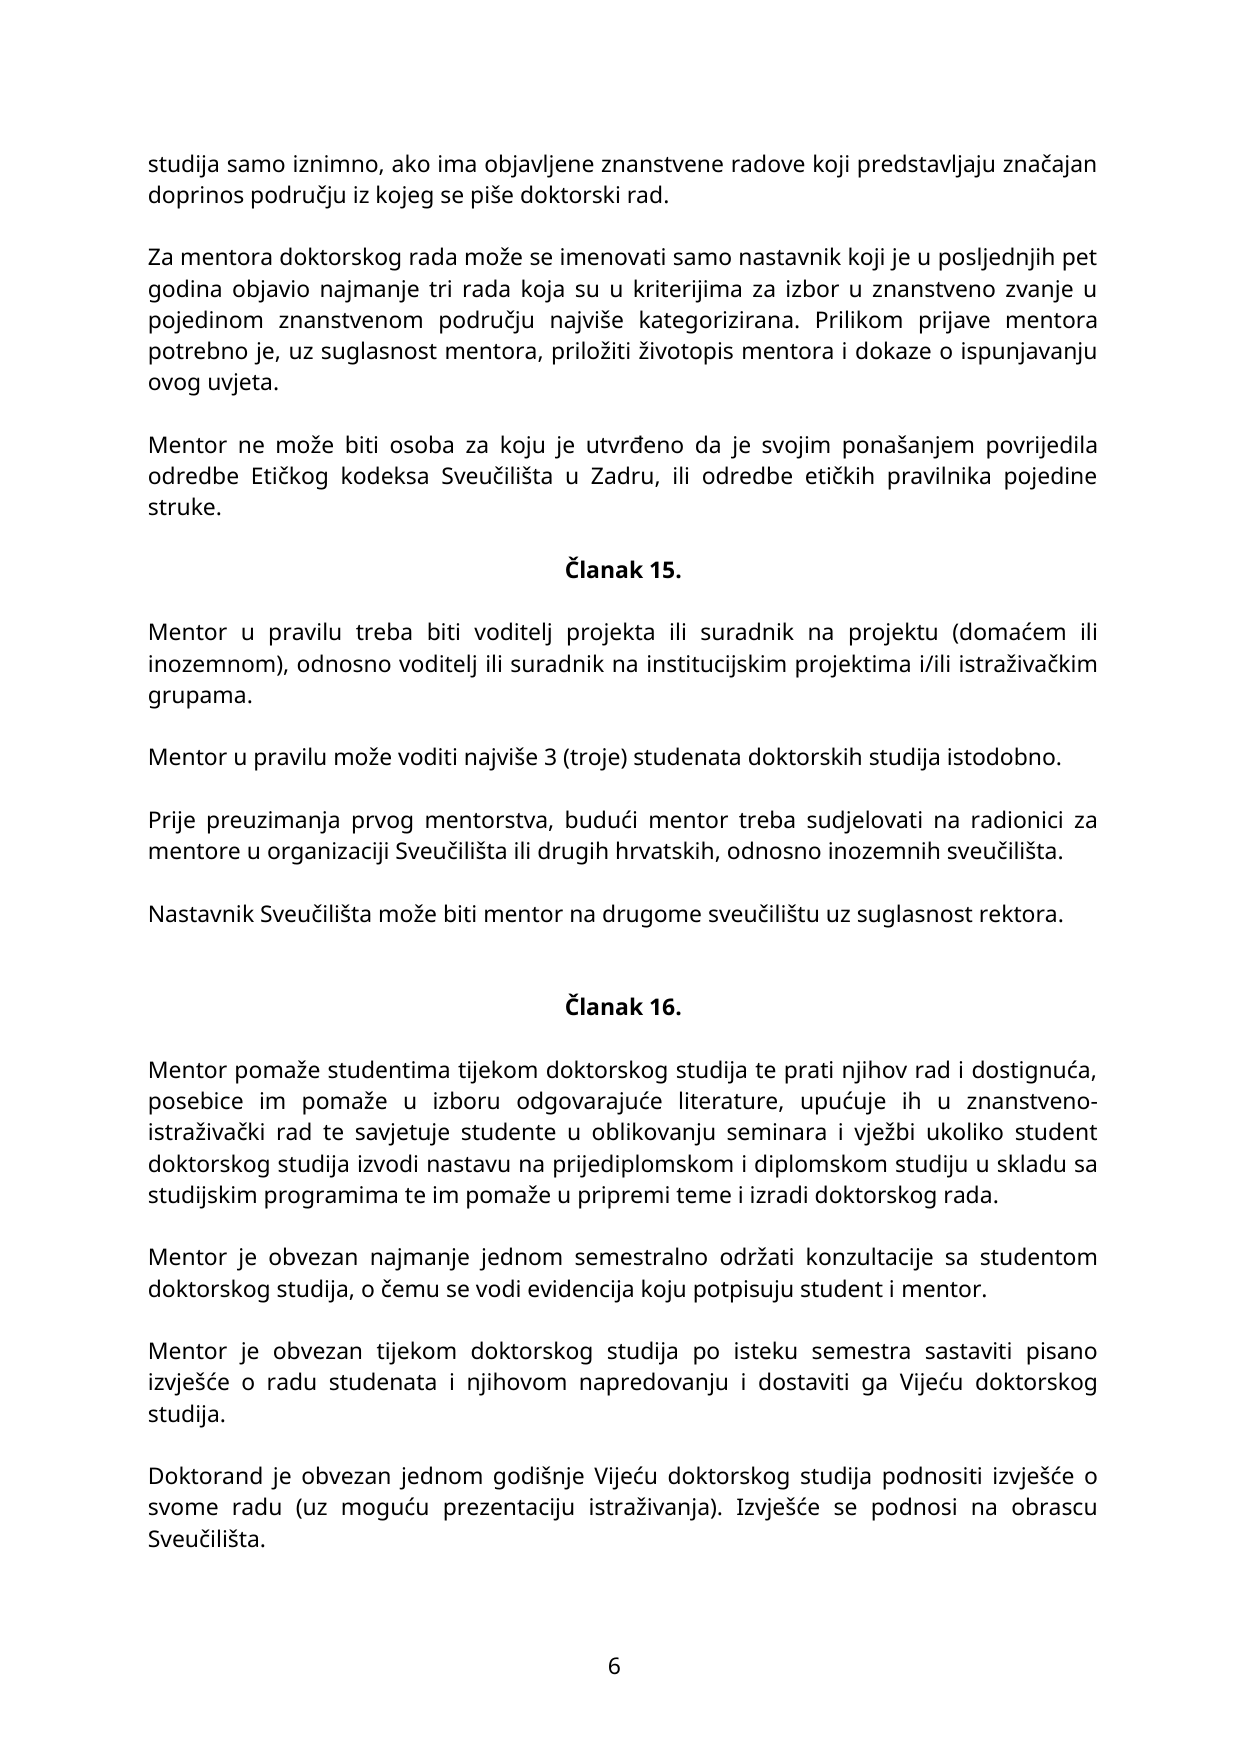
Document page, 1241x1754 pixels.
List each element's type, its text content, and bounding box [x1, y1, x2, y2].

text Mentor u pravilu treba biti voditelj projekta ili suradnik na projektu (domaćem ili inozemnom), odnosno voditelj ili suradnik na institucijskim projektima i/ili istraživačkim grupama. [148, 616, 1099, 710]
text Mentor pomaže studentima tijekom doktorskog studija te prati njihov rad i dostignuća, posebice im pomaže u izboru odgovarajuće literature, upućuje ih u znanstveno-istraživački rad te savjetuje studente u oblikovanju seminara i vježbi ukoliko student doktorskog studija izvodi nastavu na prijediplomskom i diplomskom studiju u skladu sa studijskim programima te im pomaže u pripremi teme i izradi doktorskog rada. [148, 1054, 1099, 1210]
text Nastavnik Sveučilišta može biti mentor na drugome sveučilištu uz suglasnost rektora. [148, 898, 1099, 929]
subtitle Članak 16. [148, 991, 1099, 1023]
text Prije preuzimanja prvog mentorstva, budući mentor treba sudjelovati na radionici za mentore u organizaciji Sveučilišta ili drugih hrvatskih, odnosno inozemnih sveučilišta. [148, 804, 1099, 866]
subtitle Članak 15. [148, 554, 1099, 585]
text Mentor u pravilu može voditi najviše 3 (troje) studenata doktorskih studija istodobno. [148, 741, 1099, 773]
text Za mentora doktorskog rada može se imenovati samo nastavnik koji je u posljednjih pet godina objavio najmanje tri rada koja su u kriterijima za izbor u znanstveno zvanje u pojedinom znanstvenom području najviše kategorizirana. Prilikom prijave mentora potrebno je, uz suglasnost mentora, priložiti životopis mentora i dokaze o ispunjavanju ovog uvjeta. [148, 241, 1099, 398]
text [148, 148, 1099, 210]
text Mentor je obvezan najmanje jednom semestralno održati konzultacije sa studentom doktorskog studija, o čemu se vodi evidencija koju potpisuju student i mentor. [148, 1241, 1099, 1304]
text Mentor ne može biti osoba za koju je utvrđeno da je svojim ponašanjem povrijedila odredbe Etičkog kodeksa Sveučilišta u Zadru, ili odredbe etičkih pravilnika pojedine struke. [148, 429, 1099, 523]
text Mentor je obvezan tijekom doktorskog studija po isteku semestra sastaviti pisano izvješće o radu studenata i njihovom napredovanju i dostaviti ga Vijeću doktorskog studija. [148, 1335, 1099, 1429]
text Doktorand je obvezan jednom godišnje Vijeću doktorskog studija podnositi izvješće o svome radu (uz moguću prezentaciju istraživanja). Izvješće se podnosi na obrascu Sveučilišta. [148, 1460, 1099, 1554]
